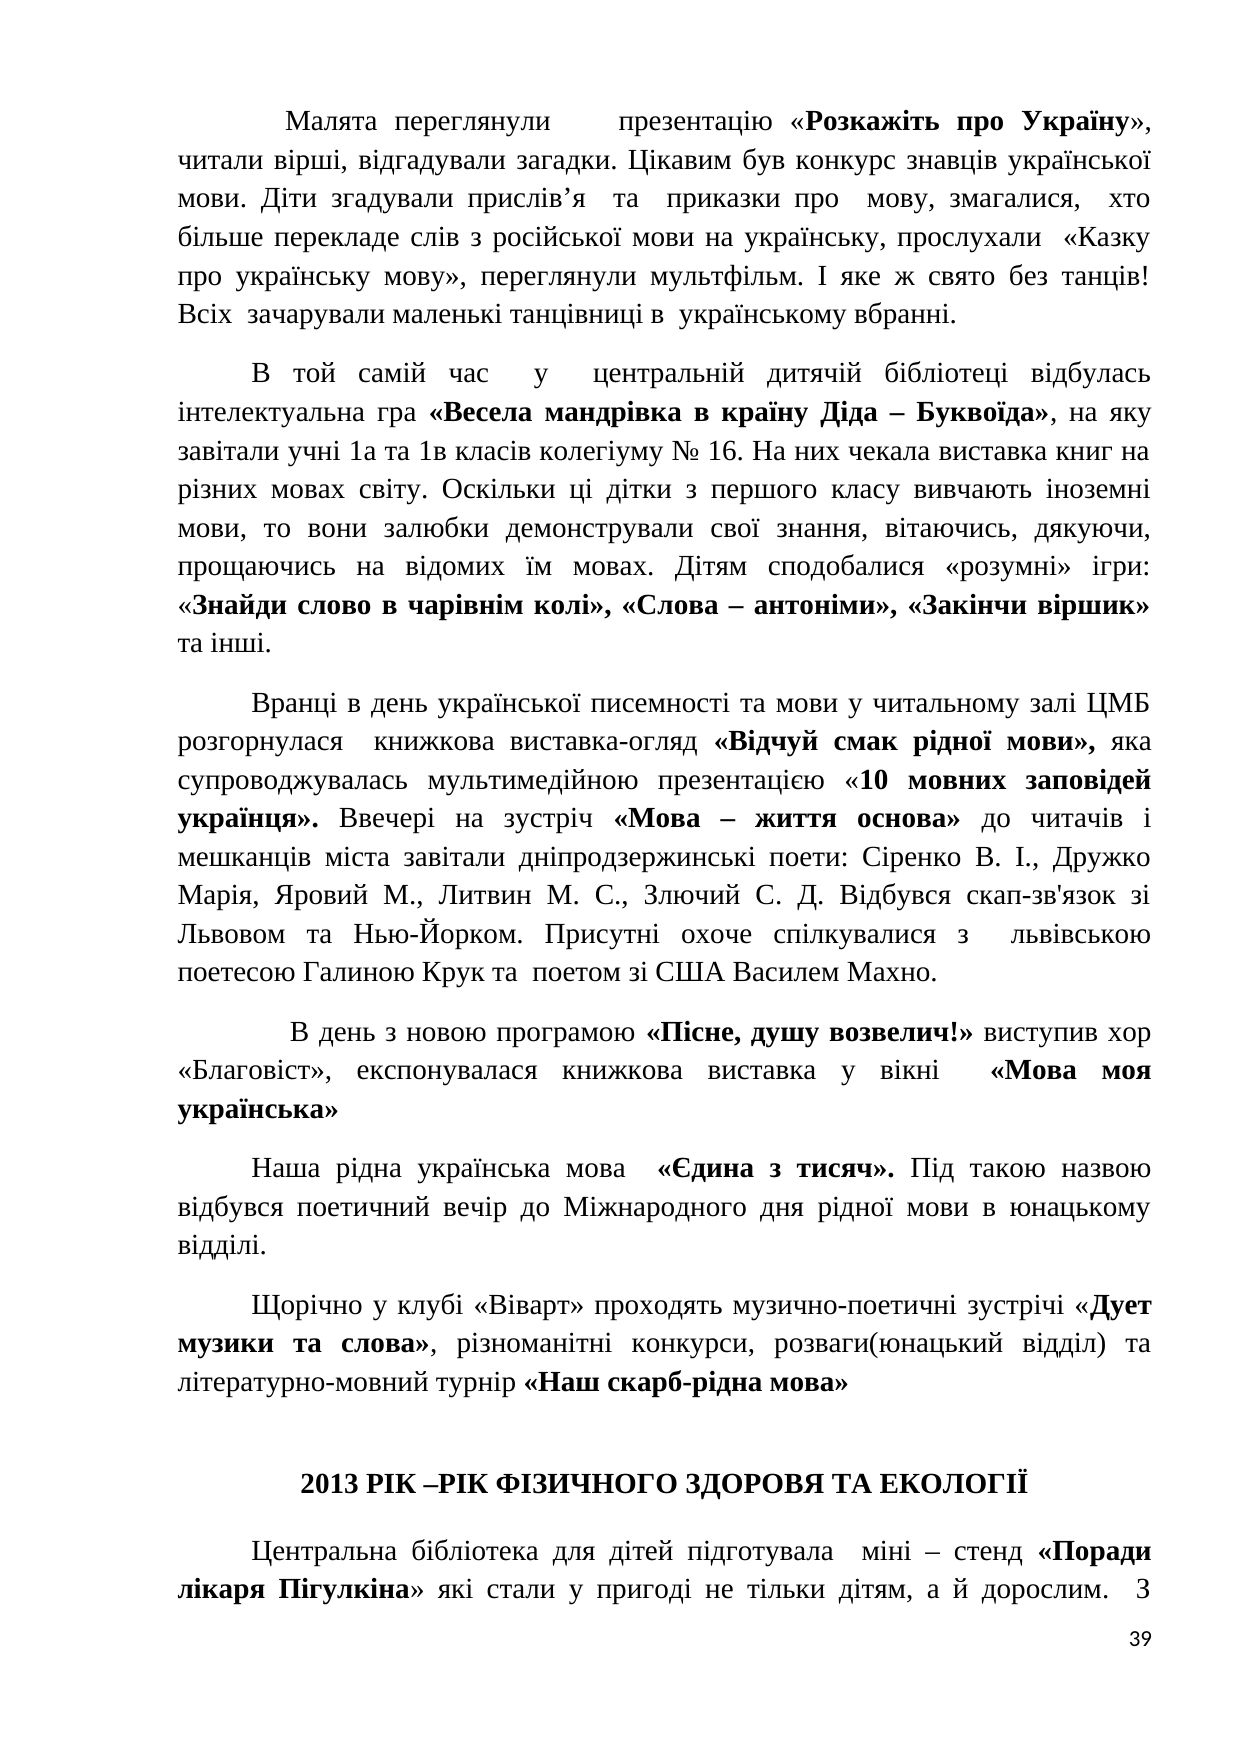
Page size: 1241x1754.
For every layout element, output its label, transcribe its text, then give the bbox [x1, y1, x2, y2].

text В день з новою програмою «Пісне, душу возвелич!» виступив хор «Благовіст», експонувалася книжкова виставка у вікні «Мова моя українська» [177, 1014, 1152, 1124]
text Малята переглянули презентацію «Розкажіть про Україну», читали вірші, відгадували загадки. Цікавим був конкурс знавців української мови. Діти згадували прислів’я та приказки про мову, змагалися, хто більше перекладе слів з російської мови на українську, прослухали «Казку про українську мову», переглянули мультфільм. І яке ж свято без танців! Всіх зачарували маленькі танцівниці в українському вбранні. [177, 103, 1152, 330]
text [177, 1533, 1152, 1605]
text 2013 РІК –РІК ФІЗИЧНОГО ЗДОРОВЯ ТА ЕКОЛОГІЇ [177, 1466, 1152, 1499]
text В той самій час у центральній дитячій бібліотеці відбулась інтелектуальна гра «Весела мандрівка в країну Діда – Буквоїда», на яку завітали учні 1а та 1в класів колегіуму № 16. На них чекала виставка книг на різних мовах світу. Оскільки ці дітки з першого класу вивчають іноземні мови, то вони залюбки демонстрували свої знання, вітаючись, дякуючи, прощаючись на відомих їм мовах. Дітям сподобалися «розумні» ігри: «Знайди слово в чарівнім колі», «Слова – антоніми», «Закінчи віршик» та інші. [177, 356, 1152, 659]
text Наша рідна українська мова «Єдина з тисяч». Під такою назвою відбувся поетичний вечір до Міжнародного дня рідної мови в юнацькому відділі. [177, 1150, 1152, 1261]
text Вранці в день української писемності та мови у читальному залі ЦМБ розгорнулася книжкова виставка-огляд «Відчуй смак рідної мови», яка супроводжувалась мультимедійною презентацією «10 мовних заповідей українця». Ввечері на зустріч «Мова – життя основа» до читачів і мешканців міста завітали дніпродзержинські поети: Сіренко В. І., Дружко Марія, Яровий М., Литвин М. С., Злючий С. Д. Відбувся скап-зв'язок зі Львовом та Нью-Йорком. Присутні охоче спілкувалися з львівською поетесою Галиною Крук та поетом зі США Василем Махно. [177, 685, 1152, 988]
text Щорічно у клубі «Віварт» проходять музично-поетичні зустрічі «Дует музики та слова», різноманітні конкурси, розваги(юнацький відділ) та літературно-мовний турнір «Наш скарб-рідна мова» [177, 1287, 1152, 1397]
